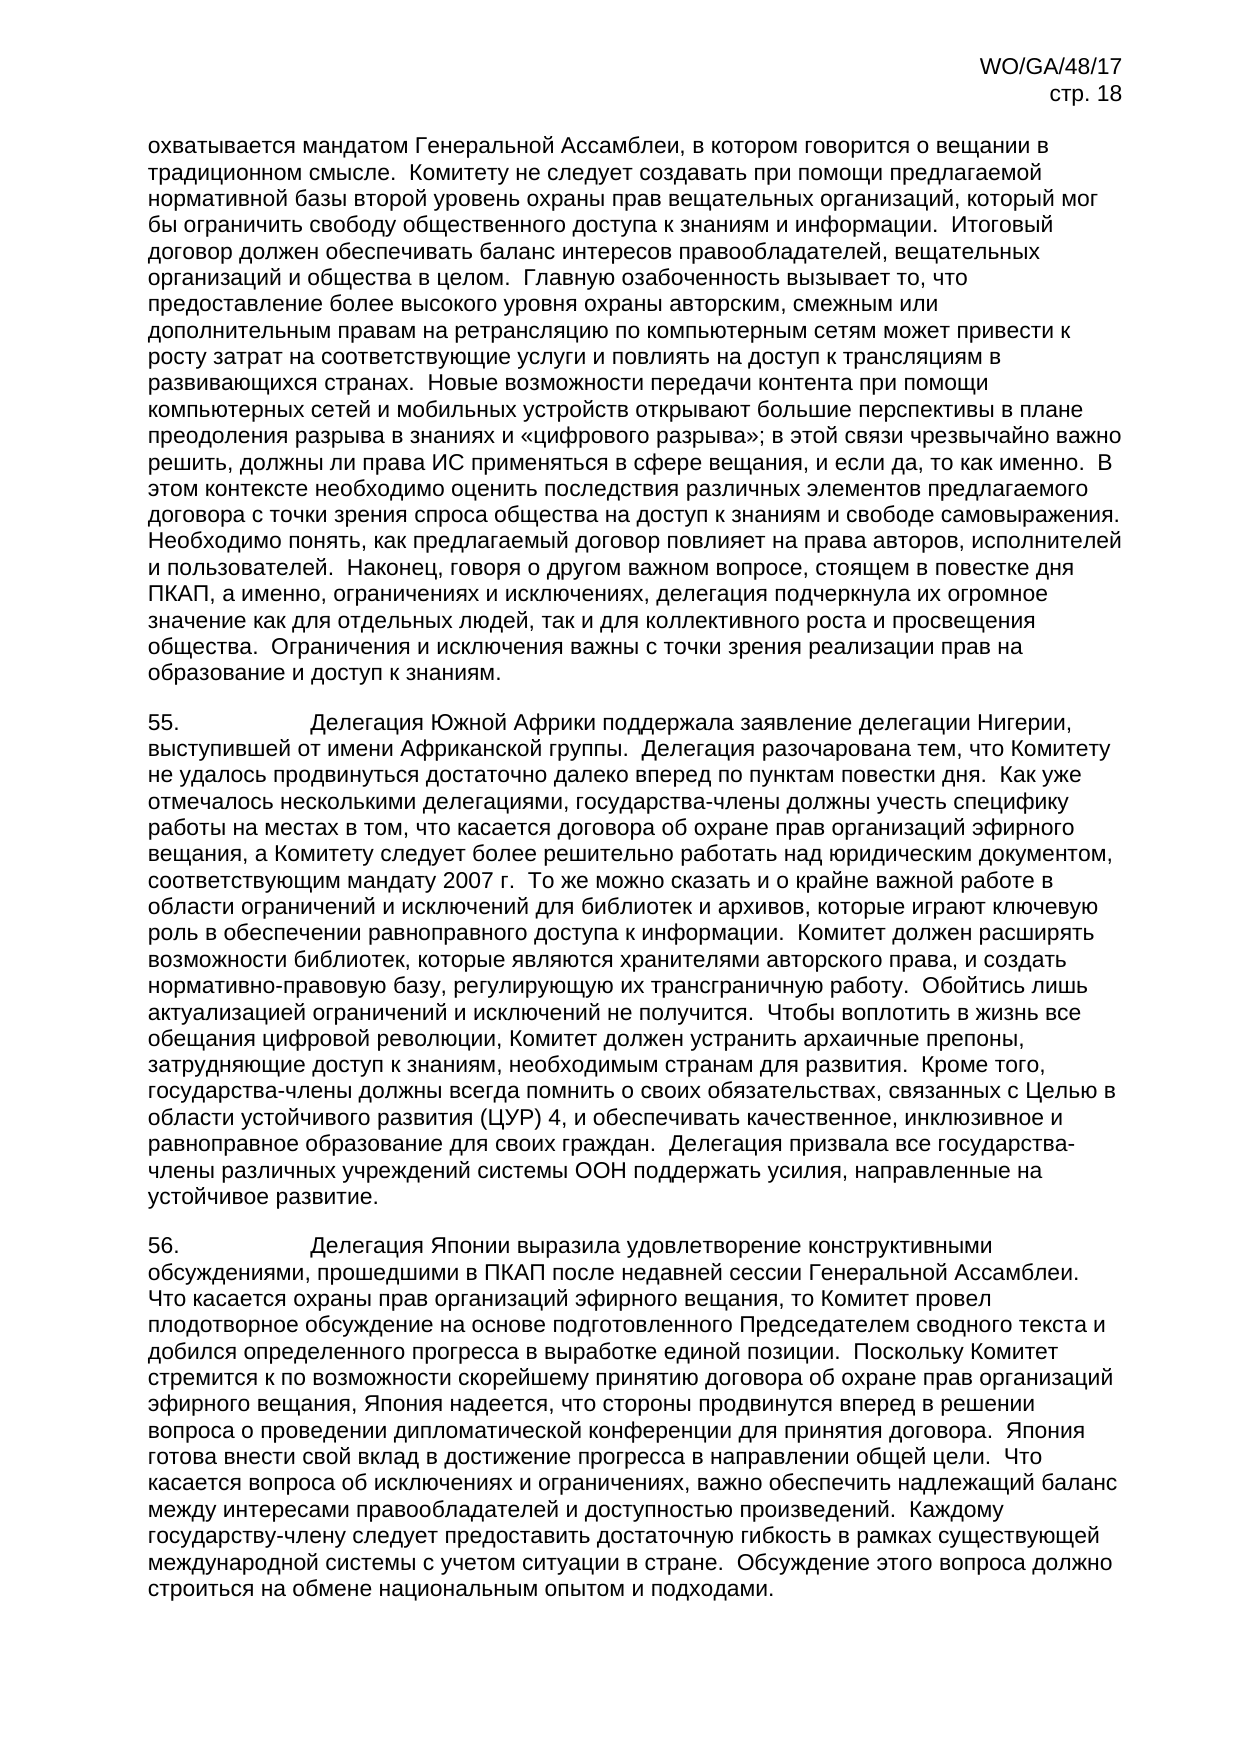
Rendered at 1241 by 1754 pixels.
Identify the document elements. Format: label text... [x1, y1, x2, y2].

text Делегация Южной Африки поддержала заявление делегации Нигерии, выступившей от имени Африканской группы. Делегация разочарована тем, что Комитету не удалось продвинуться достаточно далеко вперед по пунктам повестки дня. Как уже отмечалось несколькими делегациями, государства-члены должны учесть специфику работы на местах в том, что касается договора об охране прав организаций эфирного вещания, а Комитету следует более решительно работать над юридическим документом, соответствующим мандату 2007 г. То же можно сказать и о крайне важной работе в области ограничений и исключений для библиотек и архивов, которые играют ключевую роль в обеспечении равноправного доступа к информации. Комитет должен расширять возможности библиотек, которые являются хранителями авторского права, и создать нормативно-правовую базу, регулирующую их трансграничную работу. Обойтись лишь актуализацией ограничений и исключений не получится. Чтобы воплотить в жизнь все обещания цифровой революции, Комитет должен устранить архаичные препоны, затрудняющие доступ к знаниям, необходимым странам для развития. Кроме того, государства-члены должны всегда помнить о своих обязательствах, связанных с Целью в области устойчивого развития (ЦУР) 4, и обеспечивать качественное, инклюзивное и равноправное образование для своих граждан. Делегация призвала все государства-члены различных учреждений системы ООН поддержать усилия, направленные на устойчивое развитие. [148, 708, 1122, 1209]
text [148, 132, 1122, 686]
text Делегация Японии выразила удовлетворение конструктивными обсуждениями, прошедшими в ПКАП после недавней сессии Генеральной Ассамблеи. Что касается охраны прав организаций эфирного вещания, то Комитет провел плодотворное обсуждение на основе подготовленного Председателем сводного текста и добился определенного прогресса в выработке единой позиции. Поскольку Комитет стремится к по возможности скорейшему принятию договора об охране прав организаций эфирного вещания, Япония надеется, что стороны продвинутся вперед в решении вопроса о проведении дипломатической конференции для принятия договора. Япония готова внести свой вклад в достижение прогресса в направлении общей цели. Что касается вопроса об исключениях и ограничениях, важно обеспечить надлежащий баланс между интересами правообладателей и доступностью произведений. Каждому государству-члену следует предоставить достаточную гибкость в рамках существующей международной системы с учетом ситуации в стране. Обсуждение этого вопроса должно строиться на обмене национальным опытом и подходами. [148, 1232, 1122, 1601]
